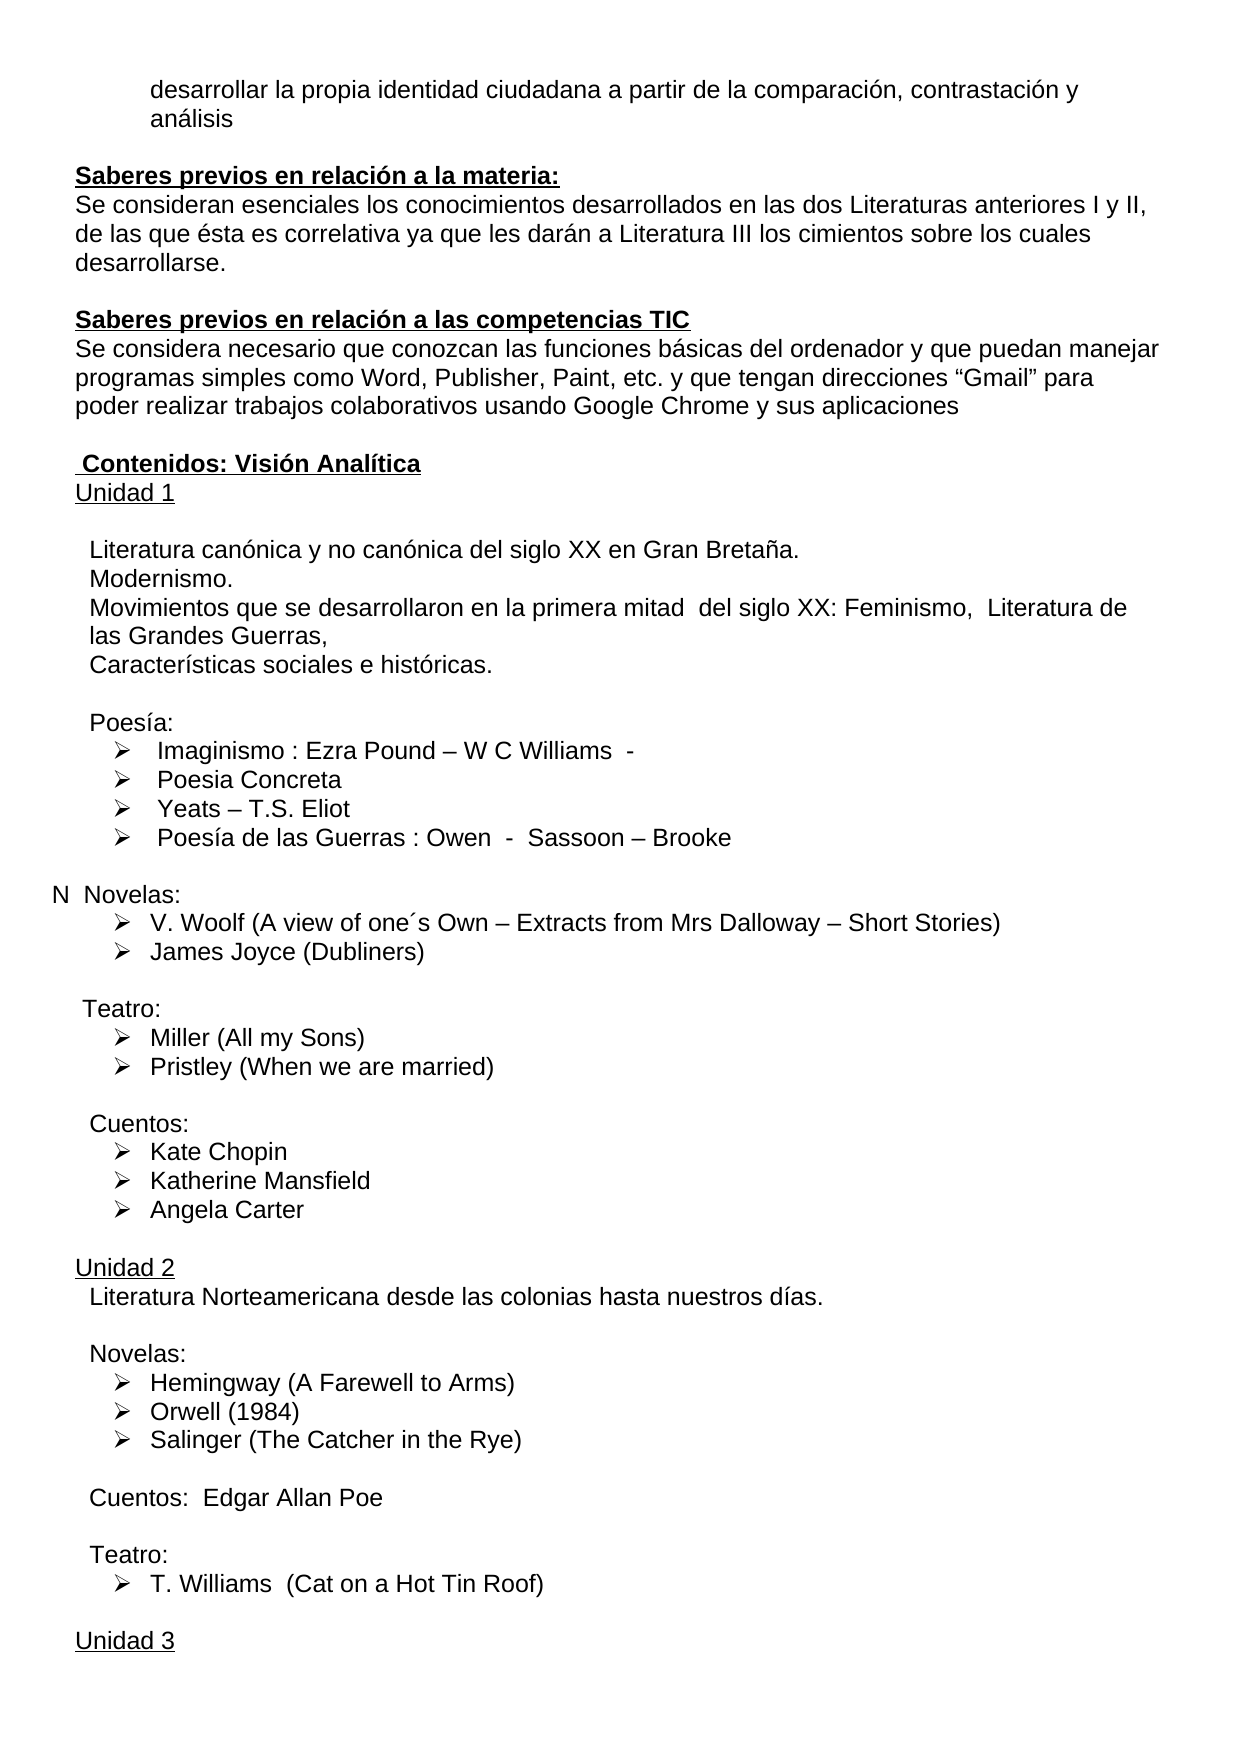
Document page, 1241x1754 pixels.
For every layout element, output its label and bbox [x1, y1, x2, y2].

table_header [75, 75, 1165, 1655]
